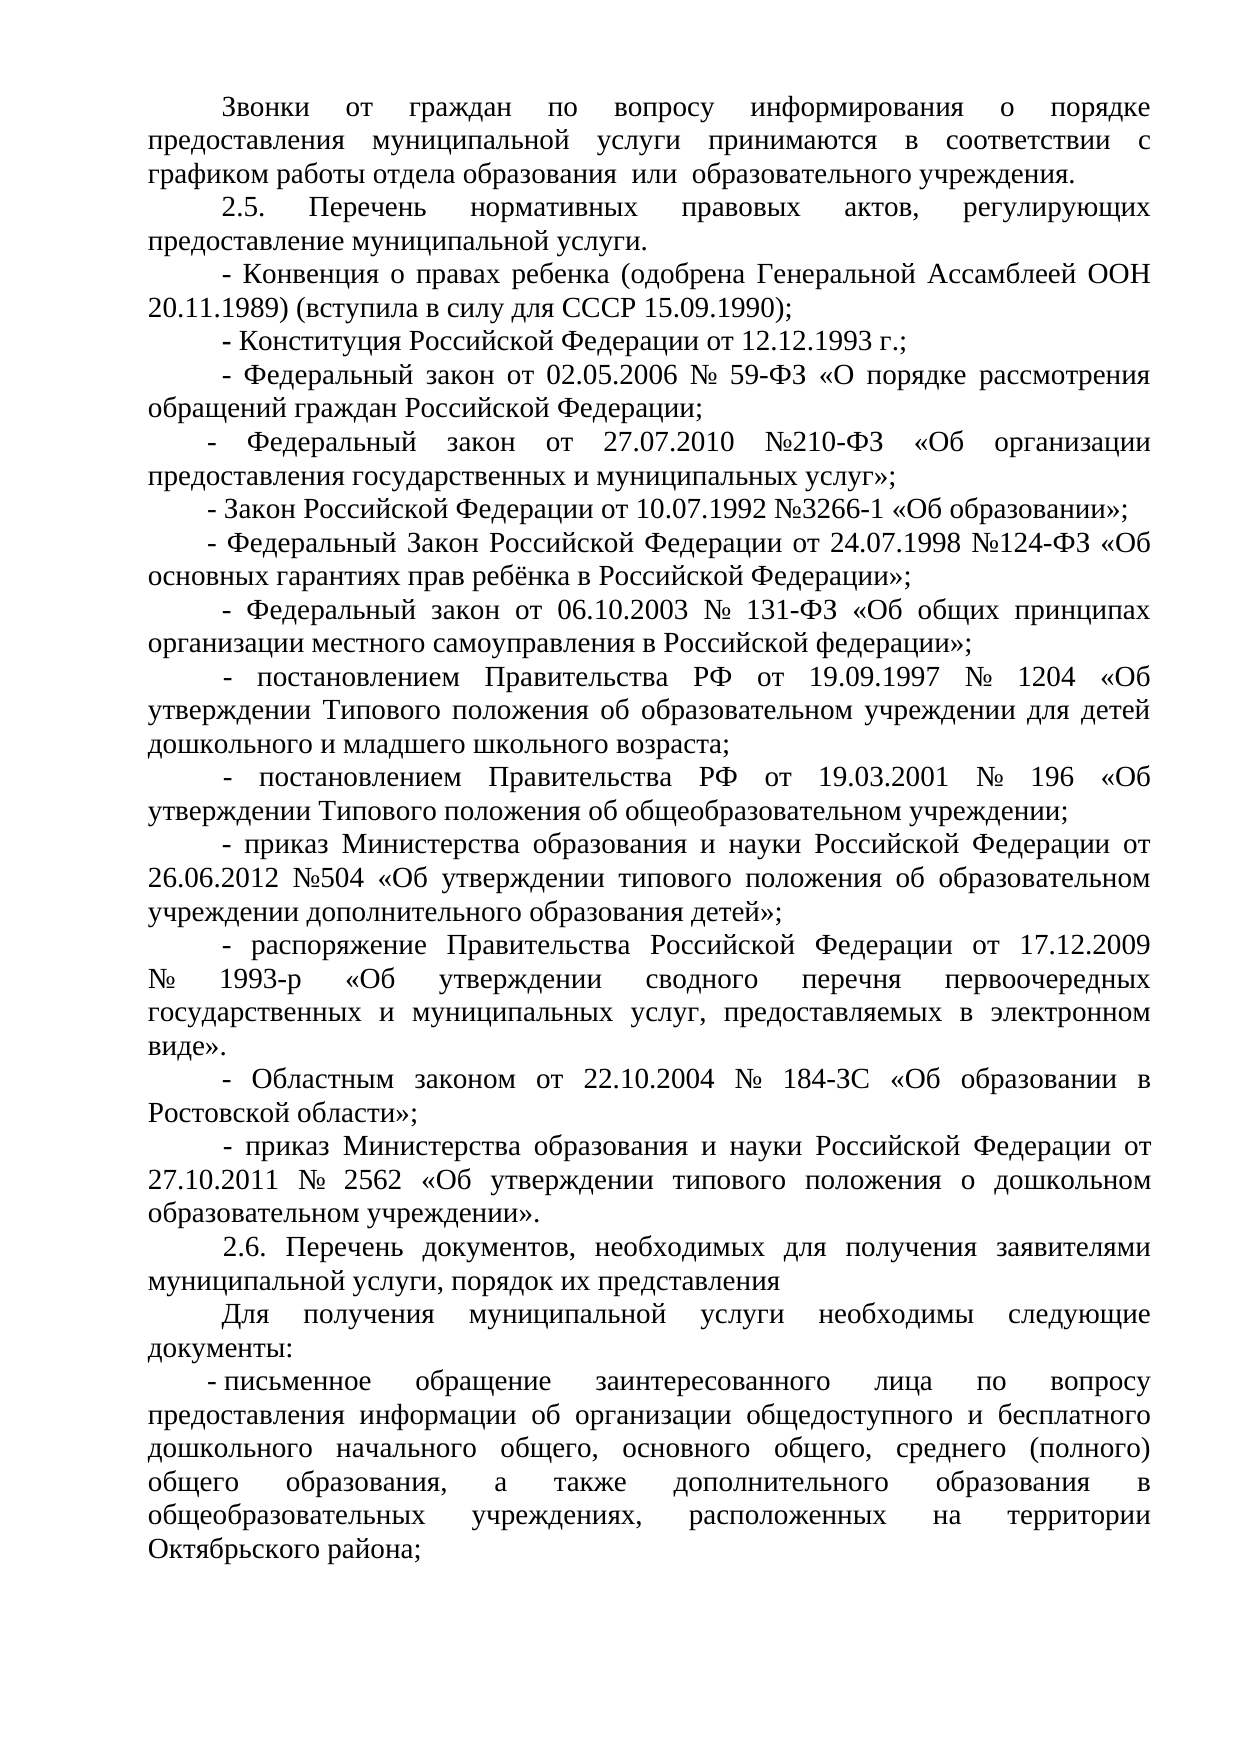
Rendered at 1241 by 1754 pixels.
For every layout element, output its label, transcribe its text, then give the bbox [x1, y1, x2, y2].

text - приказ Министерства образования и науки Российской Федерации от 26.06.2012 №504 «Об утверждении типового положения об образовательном учреждении дополнительного образования детей»; [148, 827, 1152, 927]
text - приказ Министерства образования и науки Российской Федерации от 27.10.2011 № 2562 «Об утверждении типового положения о дошкольном образовательном учреждении». [148, 1128, 1152, 1229]
text - Федеральный Закон Российской Федерации от 24.07.1998 №124-ФЗ «Об основных гарантиях прав ребёнка в Российской Федерации»; [148, 525, 1152, 592]
text - Конституция Российской Федерации от 12.12.1993 г.; [148, 323, 1152, 357]
text - Конвенция о правах ребенка (одобрена Генеральной Ассамблеей ООН 20.11.1989) (вступила в силу для СССР 15.09.1990); [148, 256, 1152, 323]
text 2.6. Перечень документов, необходимых для получения заявителями муниципальной услуги, порядок их представления [148, 1229, 1152, 1296]
text - постановлением Правительства РФ от 19.09.1997 № 1204 «Об утверждении Типового положения об образовательном учреждении для детей дошкольного и младшего школьного возраста; [148, 659, 1152, 759]
text 2.5. Перечень нормативных правовых актов, регулирующих предоставление муниципальной услуги. [148, 189, 1152, 256]
text - распоряжение Правительства Российской Федерации от 17.12.2009 № 1993-р «Об утверждении сводного перечня первоочередных государственных и муниципальных услуг, предоставляемых в электронном виде». [148, 927, 1152, 1061]
text - Федеральный закон от 27.07.2010 №210-ФЗ «Об организации предоставления государственных и муниципальных услуг»; [148, 424, 1152, 491]
text - Федеральный закон от 06.10.2003 № 131-ФЗ «Об общих принципах организации местного самоуправления в Российской федерации»; [148, 592, 1152, 659]
text - Закон Российской Федерации от 10.07.1992 №3266-1 «Об образовании»; [148, 491, 1152, 525]
text - постановлением Правительства РФ от 19.03.2001 № 196 «Об утверждении Типового положения об общеобразовательном учреждении; [148, 759, 1152, 827]
text - Областным законом от 22.10.2004 № 184-ЗС «Об образовании в Ростовской области»; [148, 1061, 1152, 1128]
text - письменное обращение заинтересованного лица по вопросу предоставления информации об организации общедоступного и бесплатного дошкольного начального общего, основного общего, среднего (полного) общего образования, а также дополнительного образования в общеобразовательных учреждениях, расположенных на территории Октябрьского района; [148, 1363, 1152, 1564]
text Для получения муниципальной услуги необходимы следующие документы: [148, 1296, 1152, 1363]
text - Федеральный закон от 02.05.2006 № 59-ФЗ «О порядке рассмотрения обращений граждан Российской Федерации; [148, 357, 1152, 424]
text Звонки от граждан по вопросу информирования о порядке предоставления муниципальной услуги принимаются в соответствии с графиком работы отдела образования или образовательного учреждения. [148, 89, 1152, 189]
